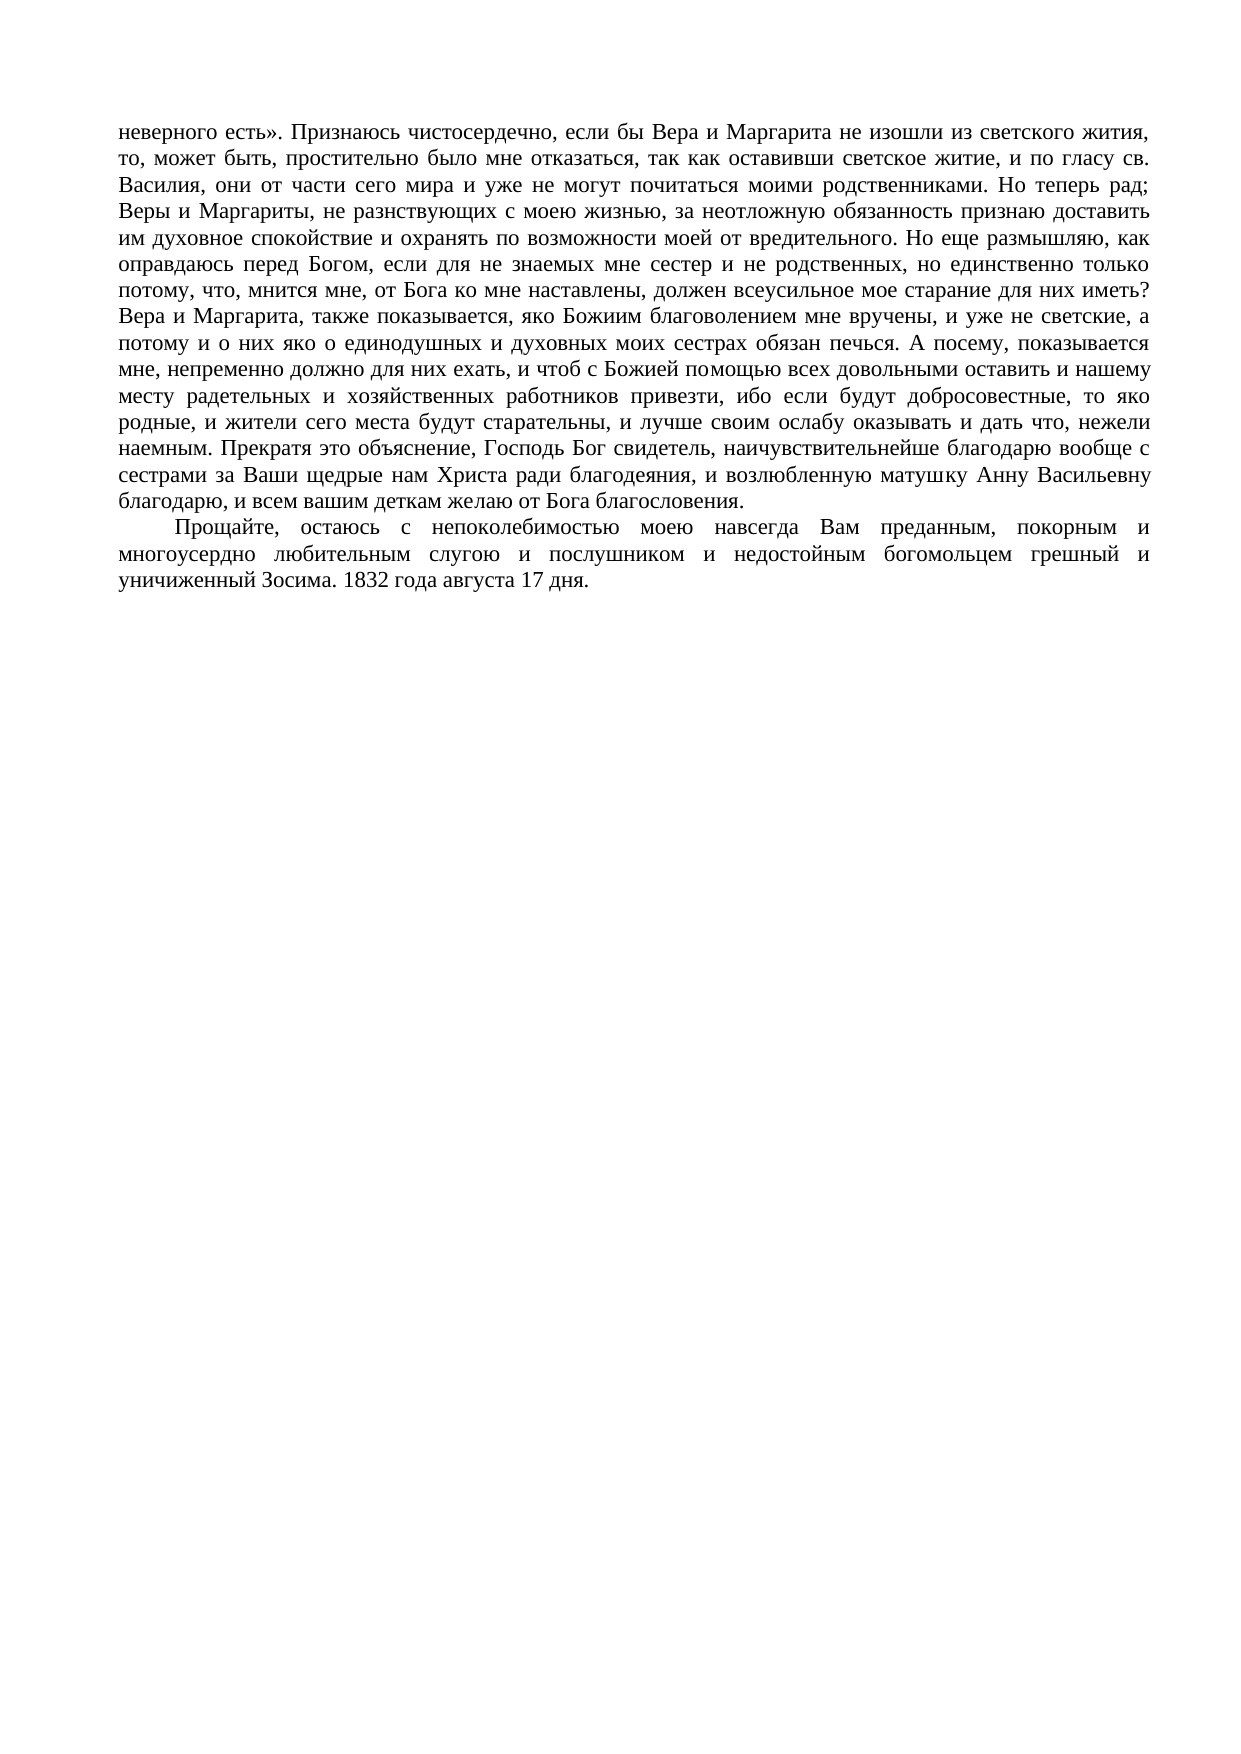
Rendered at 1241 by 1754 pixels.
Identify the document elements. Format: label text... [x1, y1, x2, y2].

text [118, 118, 1152, 513]
text Прощайте, остаюсь с непоколебимостью моею навсегда Вам преданным, покорным и многоусердно любительным слугою и послушником и недостойным богомольцем грешный и уничиженный Зосима. 1832 года августа 17 дня. [118, 513, 1152, 592]
